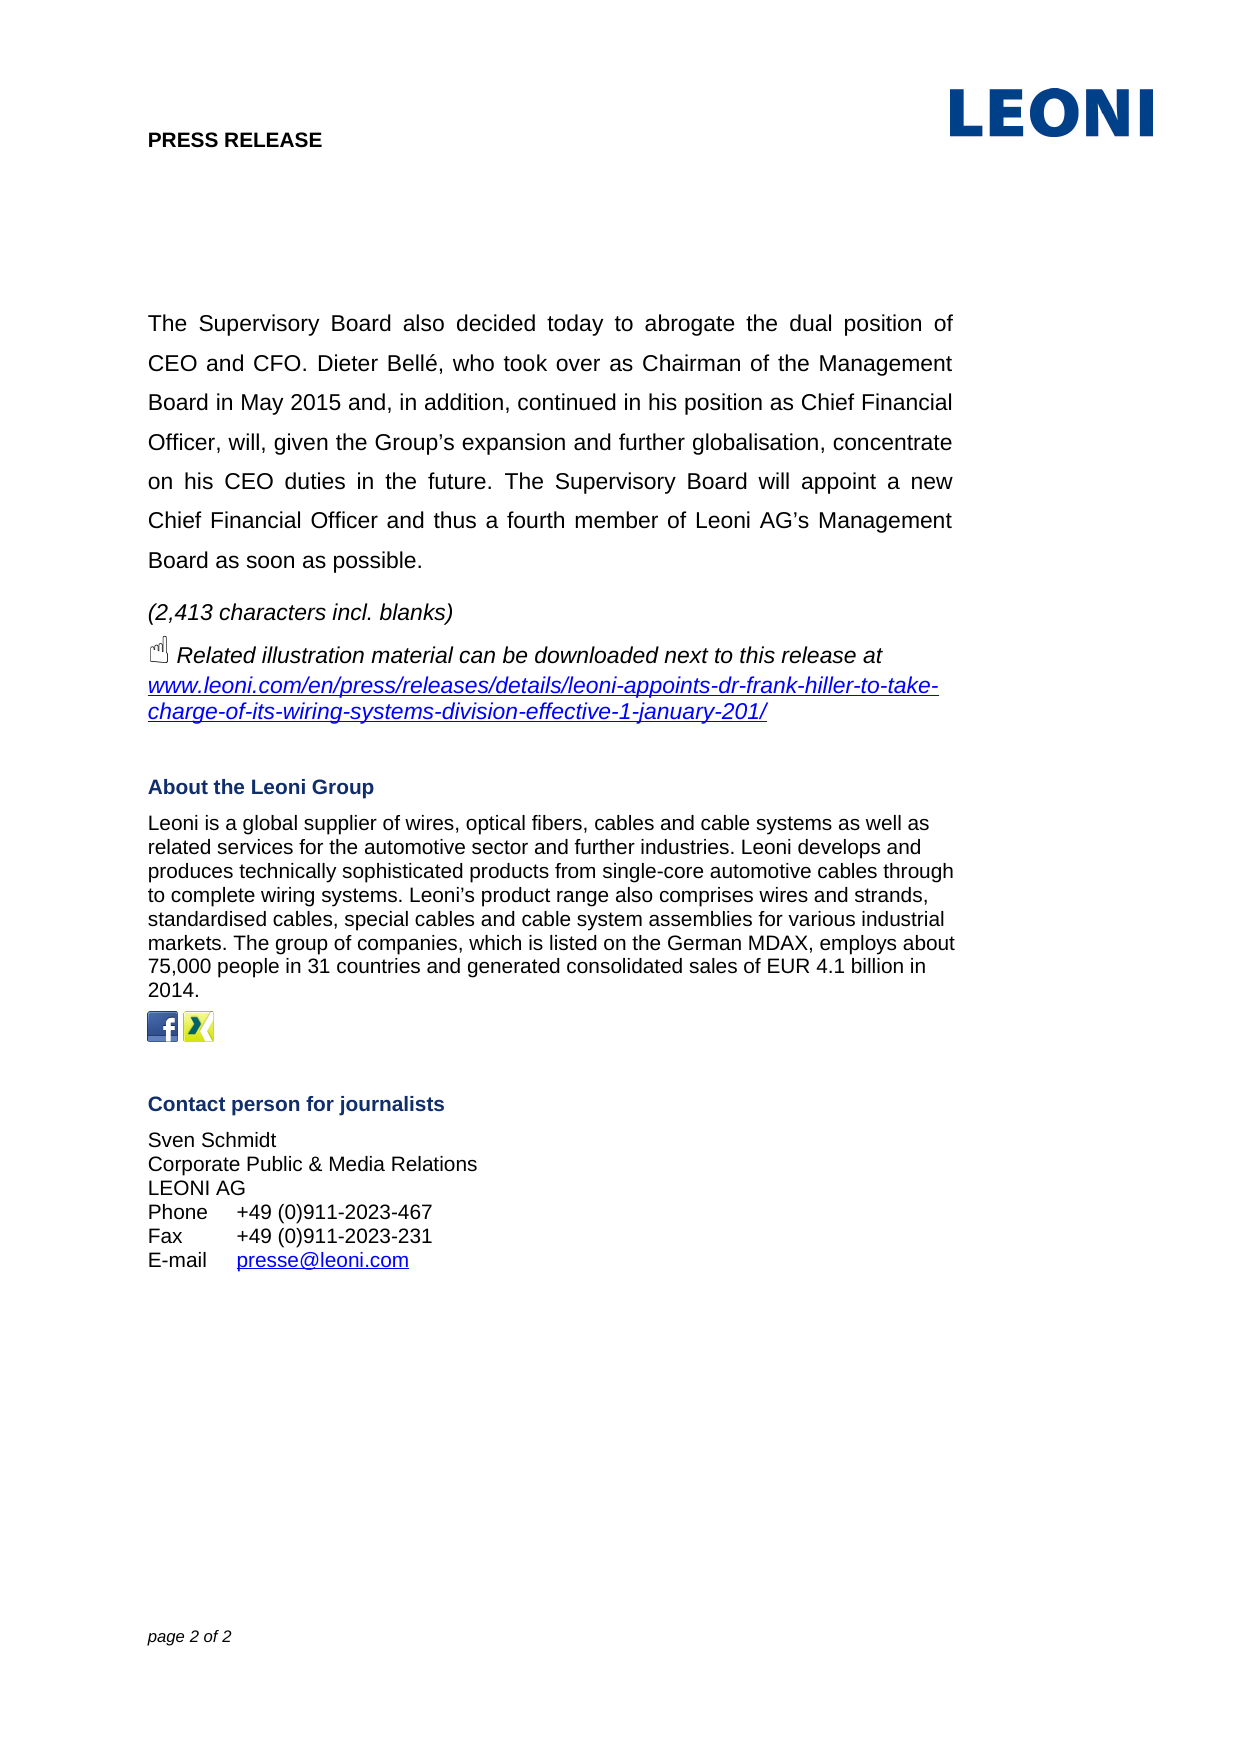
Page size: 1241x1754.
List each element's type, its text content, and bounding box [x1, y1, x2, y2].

text Contact person for journalists [148, 1092, 1146, 1116]
picture [147, 1011, 178, 1042]
text Phone +49 (0)911-2023-467 [148, 1199, 961, 1223]
picture [950, 88, 1153, 137]
text Corporate Public & Media Relations [148, 1152, 961, 1176]
text E-mail presse@leoni.com [148, 1247, 961, 1271]
text Fax +49 (0)911-2023-231 [148, 1223, 961, 1247]
text About the Leoni Group [148, 774, 953, 798]
picture [183, 1011, 214, 1042]
text Related illustration material can be downloaded next to this release at www.leoni.com/en/press/releases/details/leoni-appoints-dr-frank-hiller-to-take-charge-of-its-wiring-systems-division-effective-1-january-201/ [148, 638, 953, 724]
text Leoni is a global supplier of wires, optical fibers, cables and cable systems as well as related services for the automotive sector and further industries. Leoni develops and produces technically sophisticated products from single-core automotive cables through to complete wiring systems. Leoni’s product range also comprises wires and strands, standardised cables, special cables and cable system assemblies for various industrial markets. The group of companies, which is listed on the German MDAX, employs about 75,000 people in 31 countries and generated consolidated sales of EUR 4.1 billion in 2014. [148, 811, 961, 1002]
text (2,413 characters incl. blanks) [148, 599, 953, 625]
text The Supervisory Board also decided today to abrogate the dual position of CEO and CFO. Dieter Bellé, who took over as Chairman of the Management Board in May 2015 and, in addition, continued in his position as Chief Financial Officer, will, given the Group’s expansion and further globalisation, concentrate on his CEO duties in the future. The Supervisory Board will appoint a new Chief Financial Officer and thus a fourth member of Leoni AG’s Management Board as soon as possible. [148, 310, 953, 573]
text Sven Schmidt [148, 1128, 961, 1152]
text LEONI AG [148, 1176, 961, 1199]
